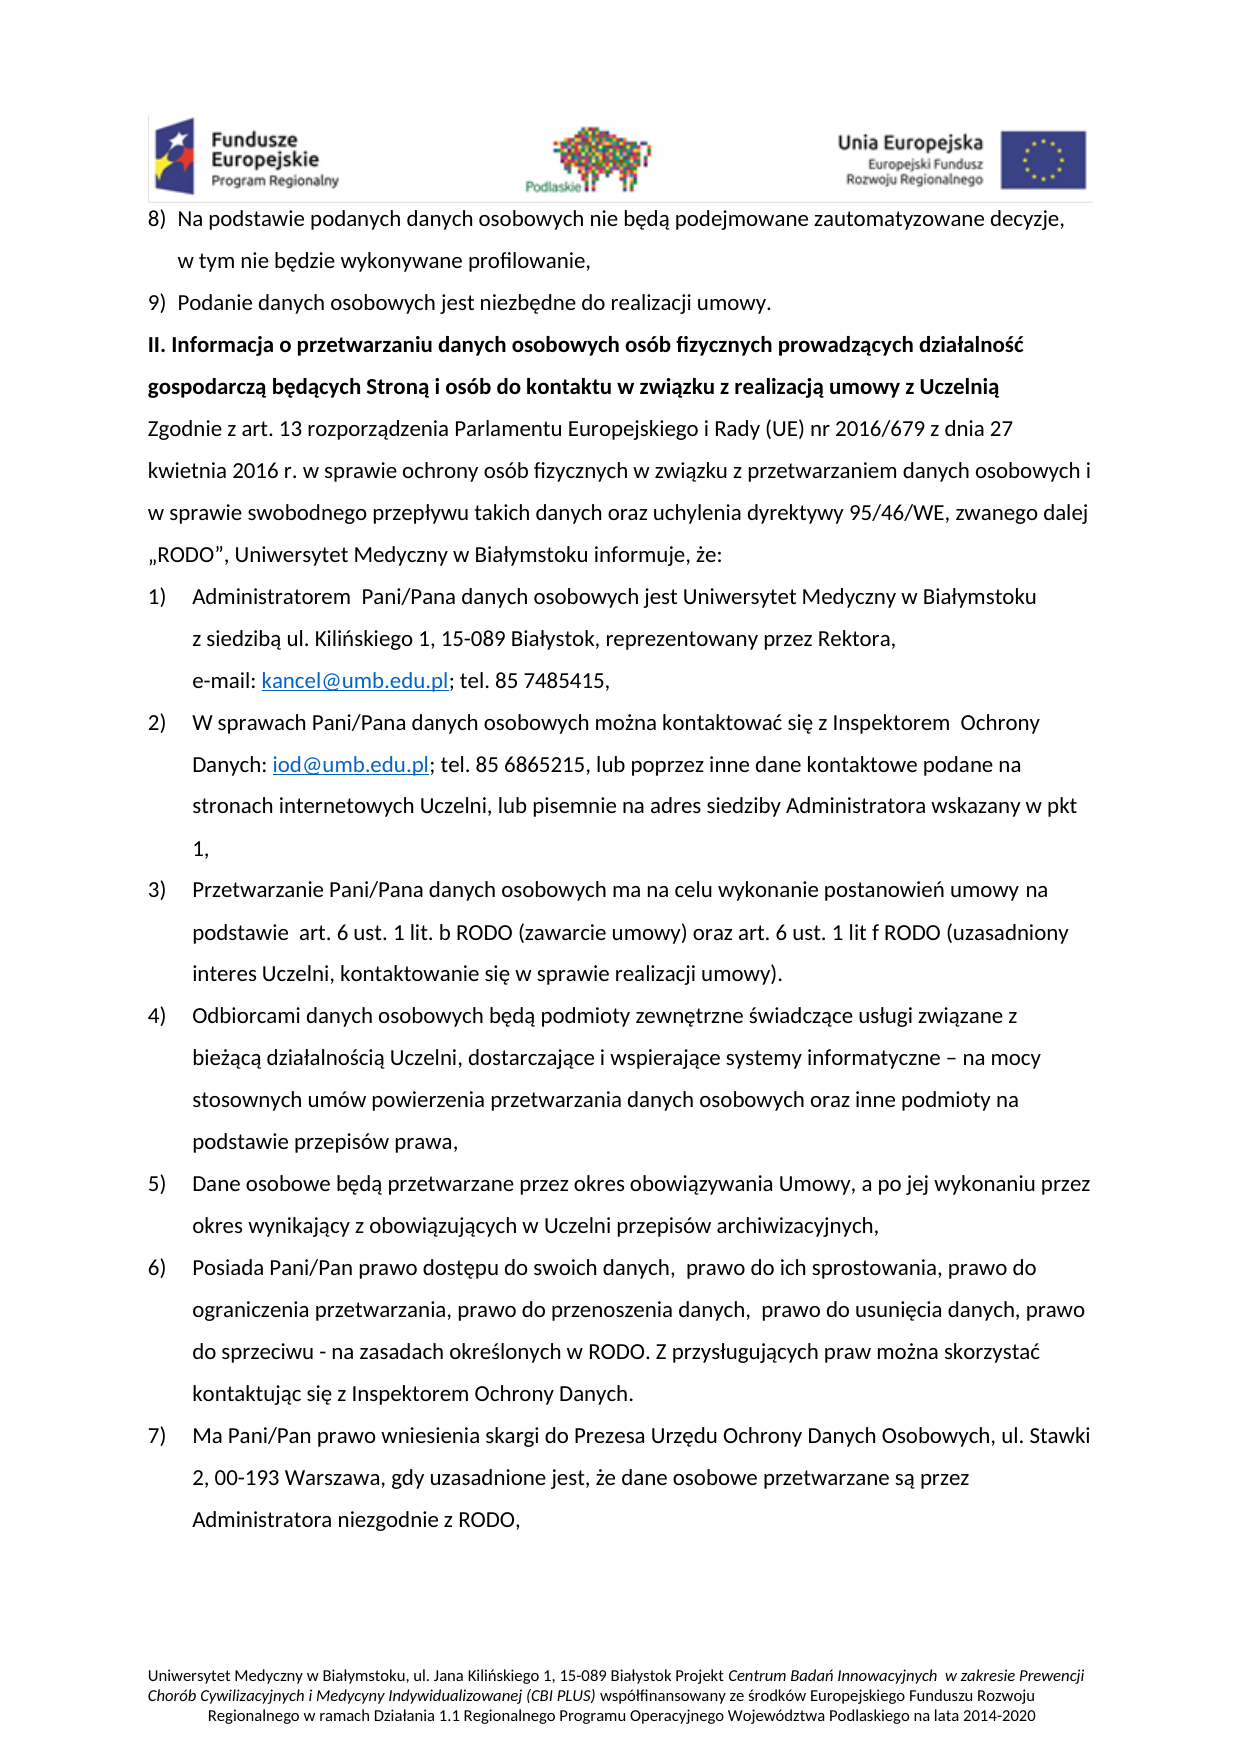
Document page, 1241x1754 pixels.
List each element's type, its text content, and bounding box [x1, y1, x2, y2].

list Przetwarzanie Pani/Pana danych osobowych ma na celu wykonanie postanowień umowy na podstawie art. 6 ust. 1 lit. b RODO (zawarcie umowy) oraz art. 6 ust. 1 lit f RODO (uzasadniony interes Uczelni, kontaktowanie się w sprawie realizacji umowy). [148, 876, 1093, 988]
list W sprawach Pani/Pana danych osobowych można kontaktować się z Inspektorem Ochrony Danych: iod@umb.edu.pl; tel. 85 6865215, lub poprzez inne dane kontaktowe podane na stronach internetowych Uczelni, lub pisemnie na adres siedziby Administratora wskazany w pkt 1, [148, 708, 1093, 862]
list Ma Pani/Pan prawo wniesienia skargi do Prezesa Urzędu Ochrony Danych Osobowych, ul. Stawki 2, 00-193 Warszawa, gdy uzasadnione jest, że dane osobowe przetwarzane są przez Administratora niezgodnie z RODO, [148, 1421, 1093, 1533]
list Podanie danych osobowych jest niezbędne do realizacji umowy. [148, 288, 1093, 316]
list Dane osobowe będą przetwarzane przez okres obowiązywania Umowy, a po jej wykonaniu przez okres wynikający z obowiązujących w Uczelni przepisów archiwizacyjnych, [148, 1169, 1093, 1239]
list Posiada Pani/Pan prawo dostępu do swoich danych, prawo do ich sprostowania, prawo do ograniczenia przetwarzania, prawo do przenoszenia danych, prawo do usunięcia danych, prawo do sprzeciwu - na zasadach określonych w RODO. Z przysługujących praw można skorzystać kontaktując się z Inspektorem Ochrony Danych. [148, 1253, 1093, 1407]
list Na podstawie podanych danych osobowych nie będą podejmowane zautomatyzowane decyzje, w tym nie będzie wykonywane profilowanie, [148, 204, 1093, 274]
picture [147, 116, 1093, 204]
text II. Informacja o przetwarzaniu danych osobowych osób fizycznych prowadzących działalność gospodarczą będących Stroną i osób do kontaktu w związku z realizacją umowy z Uczelnią [148, 330, 1093, 400]
list Administratorem Pani/Pana danych osobowych jest Uniwersytet Medyczny w Białymstoku z siedzibą ul. Kilińskiego 1, 15-089 Białystok, reprezentowany przez Rektora, e-mail: kancel@umb.edu.pl; tel. 85 7485415, [148, 582, 1093, 694]
list Odbiorcami danych osobowych będą podmioty zewnętrzne świadczące usługi związane z bieżącą działalnością Uczelni, dostarczające i wspierające systemy informatyczne – na mocy stosownych umów powierzenia przetwarzania danych osobowych oraz inne podmioty na podstawie przepisów prawa, [148, 1002, 1093, 1156]
text Zgodnie z art. 13 rozporządzenia Parlamentu Europejskiego i Rady (UE) nr 2016/679 z dnia 27 kwietnia 2016 r. w sprawie ochrony osób fizycznych w związku z przetwarzaniem danych osobowych i w sprawie swobodnego przepływu takich danych oraz uchylenia dyrektywy 95/46/WE, zwanego dalej „RODO”, Uniwersytet Medyczny w Białymstoku informuje, że: [148, 414, 1093, 568]
